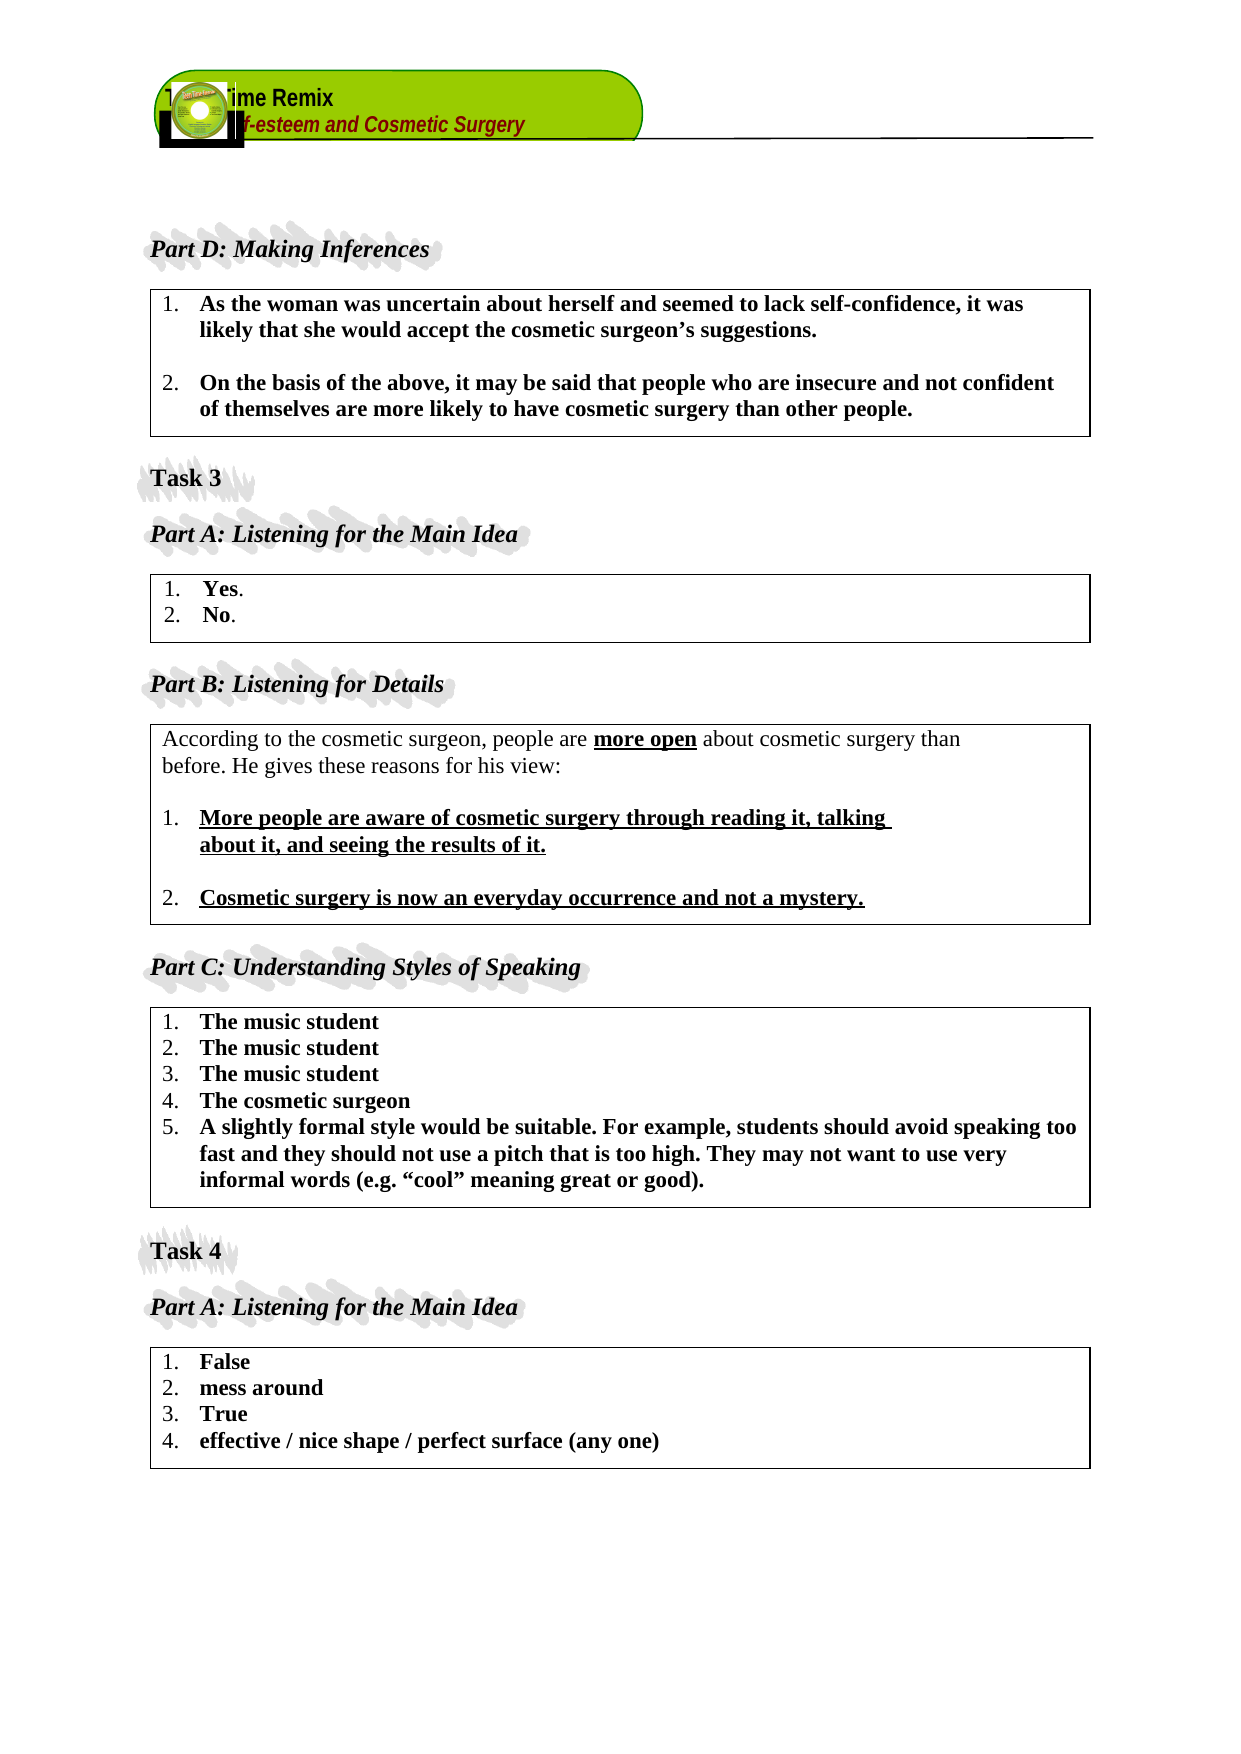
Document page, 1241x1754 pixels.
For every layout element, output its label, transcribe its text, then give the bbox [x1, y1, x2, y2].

picture [139, 655, 459, 714]
text Part C: Understanding Styles of Speaking [150, 952, 1090, 980]
table_header False mess around True effective / nice shape / perfect surface (any one) [151, 1348, 1089, 1467]
text Task 3 [150, 463, 1090, 492]
text Part A: Listening for the Main Idea [150, 1292, 1090, 1320]
text Task 4 [150, 1236, 1090, 1265]
picture [136, 452, 535, 562]
picture [137, 1222, 530, 1335]
table_header Yes. No. [151, 575, 1089, 642]
table_header The music student The music student The music student The cosmetic surgeon A slightly formal style would be suitable. For example, students should avoid speaking too fast and they should not use a pitch that is too high. They may not want to use very informal words (e.g. “cool” meaning great or good). [151, 1008, 1089, 1207]
text Part B: Listening for Details [150, 669, 1090, 698]
picture [141, 217, 446, 277]
table_header According to the cosmetic surgeon, people are more open about cosmetic surgery than before. He gives these reasons for his view: More people are aware of cosmetic surgery through reading it, talking about it, and seeing the results of it. Cosmetic surgery is now an everyday occurrence and not a mystery. [151, 725, 1089, 924]
text Part A: Listening for the Main Idea [150, 519, 1090, 547]
picture [140, 940, 595, 999]
picture [171, 82, 228, 139]
table_header As the woman was uncertain about herself and seemed to lack self-confidence, it was likely that she would accept the cosmetic surgeon’s suggestions. On the basis of the above, it may be said that people who are insecure and not confident of themselves are more likely to have cosmetic surgery than other people. [151, 290, 1089, 436]
text Part D: Making Inferences [150, 234, 1090, 263]
